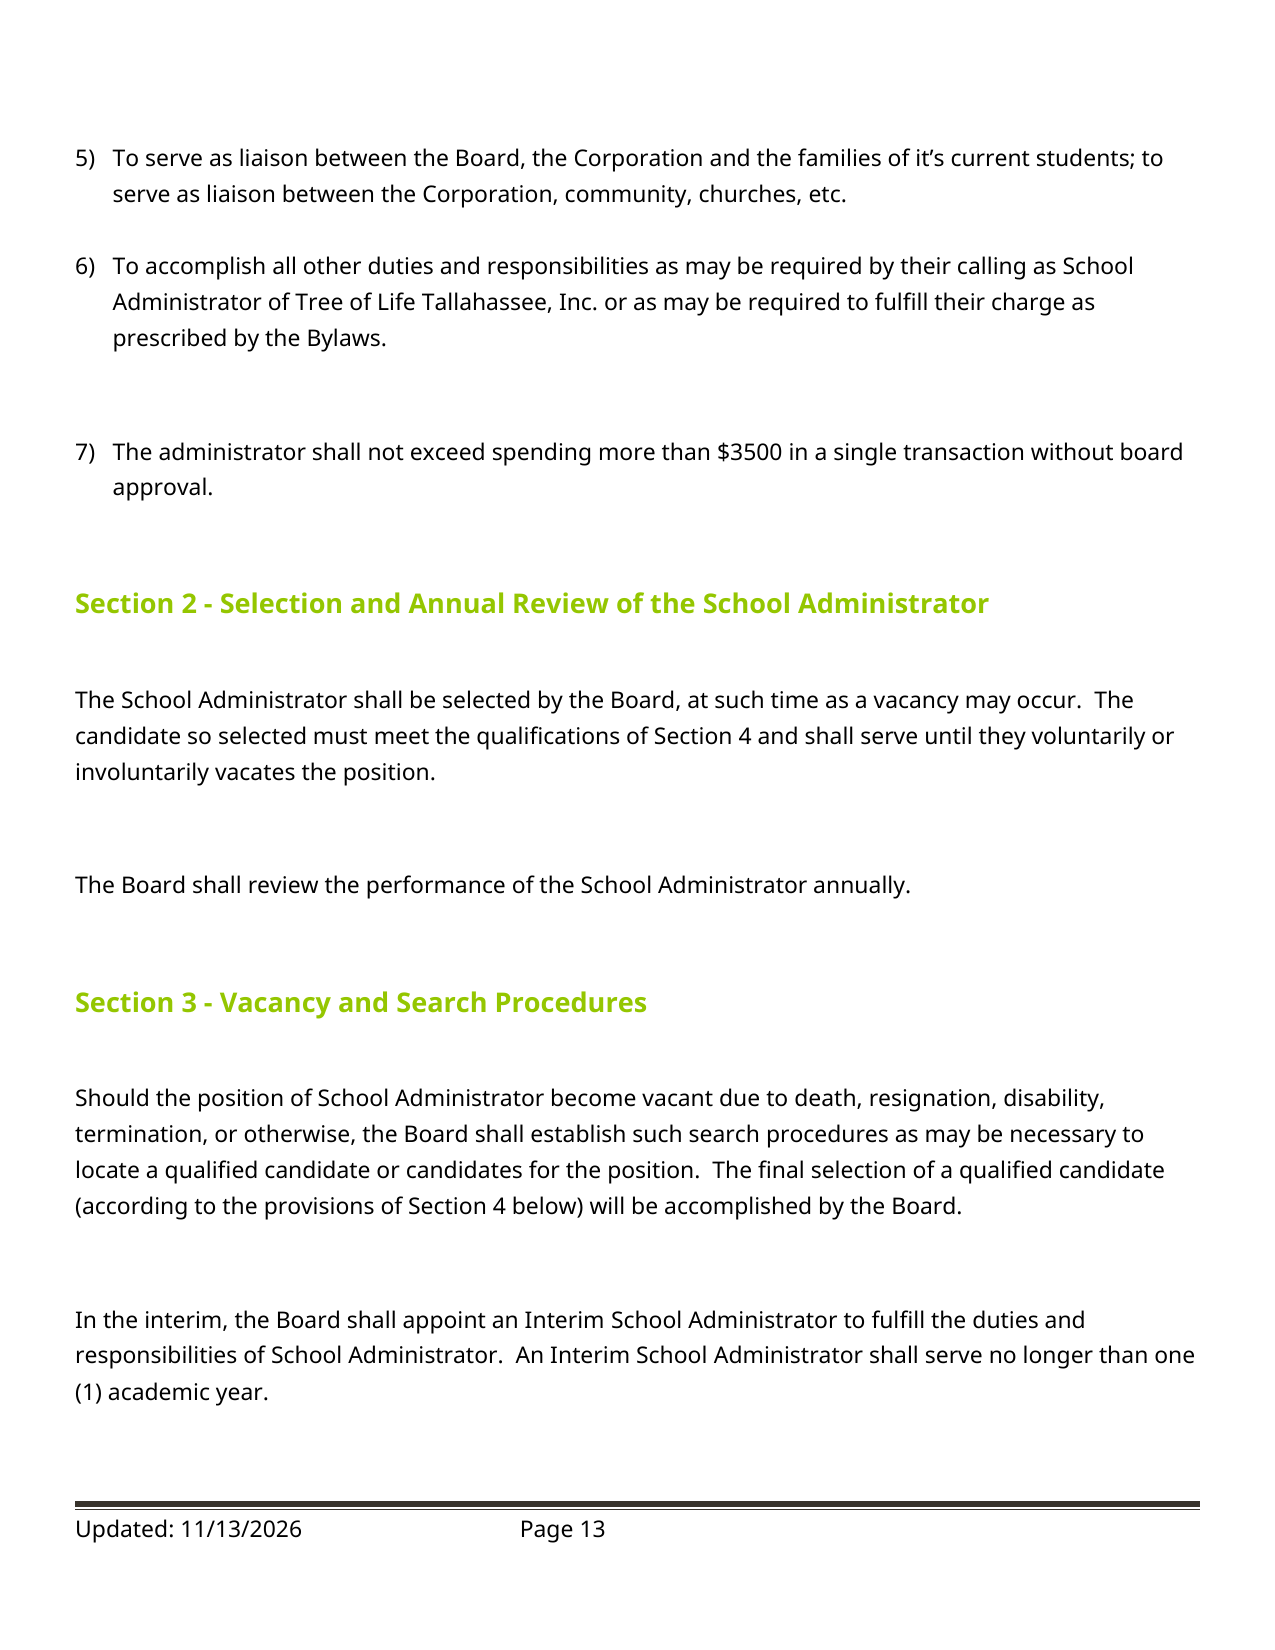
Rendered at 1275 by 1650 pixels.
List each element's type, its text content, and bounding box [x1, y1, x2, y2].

subtitle Section 2 - Selection and Annual Review of the School Administrator [75, 585, 1200, 622]
text The Board shall review the performance of the School Administrator annually. [75, 869, 1200, 901]
text Should the position of School Administrator become vacant due to death, resignation, disability, termination, or otherwise, the Board shall establish such search procedures as may be necessary to locate a qualified candidate or candidates for the position. The final selection of a qualified candidate (according to the provisions of Section 4 below) will be accomplished by the Board. [75, 1082, 1200, 1221]
subtitle Section 3 - Vacancy and Search Procedures [75, 983, 1200, 1020]
list To serve as liaison between the Board, the Corporation and the families of it’s current students; to serve as liaison between the Corporation, community, churches, etc. [75, 142, 1200, 209]
text The School Administrator shall be selected by the Board, at such time as a vacancy may occur. The candidate so selected must meet the qualifications of Section 4 and shall serve until they voluntarily or involuntarily vacates the position. [75, 684, 1200, 787]
list To accomplish all other duties and responsibilities as may be required by their calling as School Administrator of Tree of Life Tallahassee, Inc. or as may be required to fulfill their charge as prescribed by the Bylaws. [75, 250, 1200, 353]
list The administrator shall not exceed spending more than $3500 in a single transaction without board approval. [75, 435, 1200, 503]
text In the interim, the Board shall appoint an Interim School Administrator to fulfill the duties and responsibilities of School Administrator. An Interim School Administrator shall serve no longer than one (1) academic year. [75, 1303, 1200, 1407]
